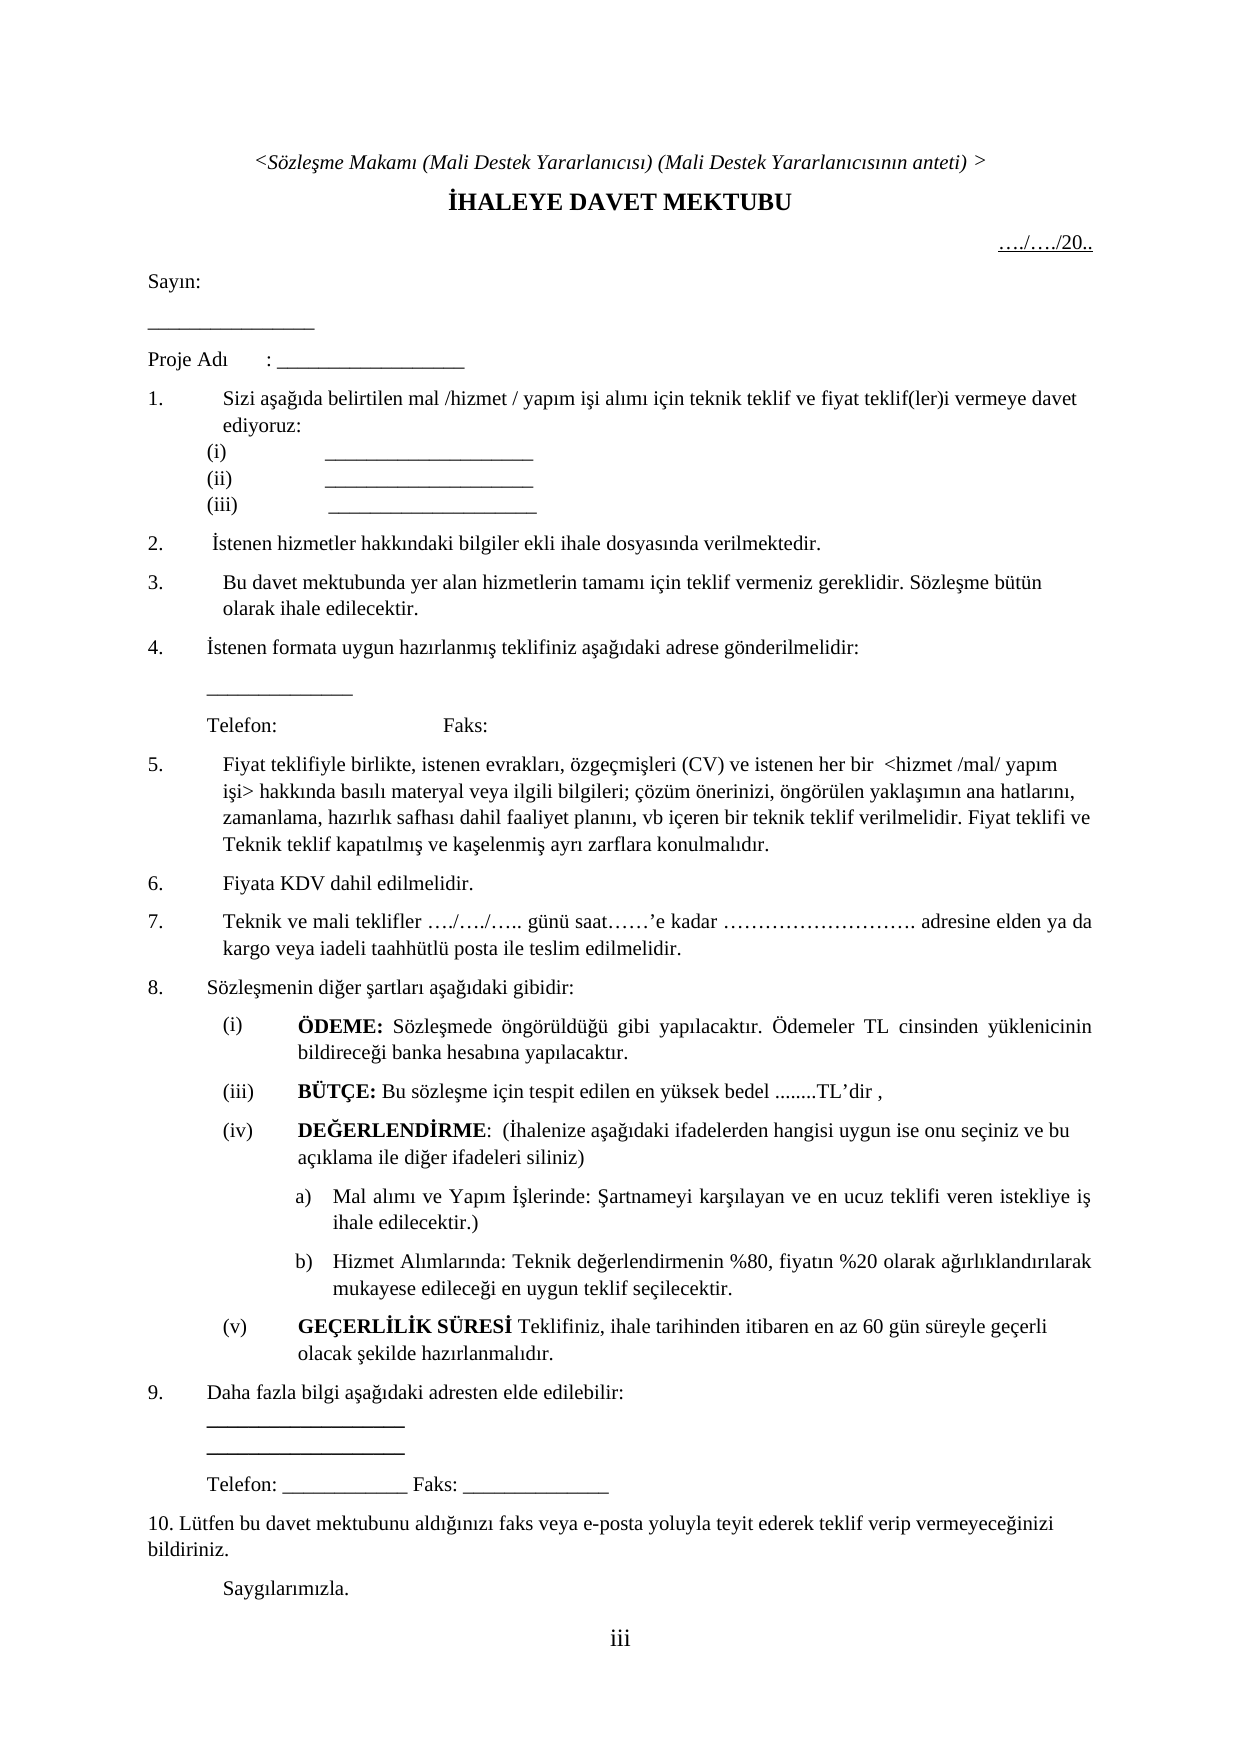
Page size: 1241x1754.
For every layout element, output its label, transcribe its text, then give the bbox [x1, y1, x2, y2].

text (iii) ____________________ [148, 489, 1093, 516]
text Sayın: [148, 267, 1093, 293]
text <Sözleşme Makamı (Mali Destek Yararlanıcısı) (Mali Destek Yararlanıcısının anteti) > [148, 148, 1093, 174]
text 8. Sözleşmenin diğer şartları aşağıdaki gibidir: [148, 972, 1093, 999]
text 10. Lütfen bu davet mektubunu aldığınızı faks veya e-posta yoluyla teyit ederek teklif verip vermeyeceğinizi bildiriniz. [148, 1508, 1093, 1561]
list Fiyata KDV dahil edilmelidir. [148, 868, 1093, 894]
text Telefon: Faks: [148, 711, 1093, 737]
text Proje Adı : __________________ [148, 345, 1093, 371]
text ______________ [148, 672, 1093, 698]
list ÖDEME: Sözleşmede öngörüldüğü gibi yapılacaktır. Ödemeler TL cinsinden yüklenicinin bildireceği banka hesabına yapılacaktır. [223, 1011, 1093, 1064]
text (iv) DEĞERLENDİRME: (İhalenize aşağıdaki ifadelerden hangisi uygun ise onu seçiniz ve bu açıklama ile diğer ifadeleri siliniz) [223, 1116, 1093, 1169]
list Hizmet Alımlarında: Teknik değerlendirmenin %80, fiyatın %20 olarak ağırlıklandırılarak mukayese edileceği en uygun teklif seçilecektir. [295, 1247, 1093, 1299]
text 3. Bu davet mektubunda yer alan hizmetlerin tamamı için teklif vermeniz gereklidir. Sözleşme bütün olarak ihale edilecektir. [148, 567, 1093, 620]
text 5. Fiyat teklifiyle birlikte, istenen evrakları, özgeçmişleri (CV) ve istenen her bir <hizmet /mal/ yapım işi> hakkında basılı materyal veya ilgili bilgileri; çözüm önerinizi, öngörülen yaklaşımın ana hatlarını, zamanlama, hazırlık safhası dahil faaliyet planını, vb içeren bir teknik teklif verilmelidir. Fiyat teklifi ve Teknik teklif kapatılmış ve kaşelenmiş ayrı zarflara konulmalıdır. [148, 750, 1093, 856]
text 2. İstenen hizmetler hakkındaki bilgiler ekli ihale dosyasında verilmektedir. [148, 528, 1093, 555]
text ___________________ [148, 1404, 1093, 1430]
text (iii) BÜTÇE: Bu sözleşme için tespit edilen en yüksek bedel ........TL’dir , [223, 1077, 1093, 1103]
list Mal alımı ve Yapım İşlerinde: Şartnameyi karşılayan ve en ucuz teklifi veren istekliye iş ihale edilecektir.) [295, 1181, 1093, 1234]
text 9. Daha fazla bilgi aşağıdaki adresten elde edilebilir: [148, 1377, 1093, 1404]
text …./…./20.. [148, 228, 1093, 254]
subtitle İHALEYE DAVET MEKTUBU [148, 187, 1093, 215]
text Telefon: ____________ Faks: ______________ [148, 1469, 1093, 1496]
text 4. İstenen formata uygun hazırlanmış teklifiniz aşağıdaki adrese gönderilmelidir: [148, 633, 1093, 659]
text 1. Sizi aşağıda belirtilen mal /hizmet / yapım işi alımı için teknik teklif ve fiyat teklif(ler)i vermeye davet ediyoruz: [148, 384, 1093, 437]
text ___________________ [148, 1430, 1093, 1457]
text (i) ____________________ [148, 437, 1093, 463]
text Saygılarımızla. [223, 1574, 1093, 1600]
text ________________ [148, 306, 1093, 332]
text (ii) ____________________ [148, 463, 1093, 489]
list Teknik ve mali teklifler …./…./….. günü saat……’e kadar ………………………. adresine elden ya da kargo veya iadeli taahhütlü posta ile teslim edilmelidir. [148, 907, 1093, 960]
text (v) GEÇERLİLİK SÜRESİ Teklifiniz, ihale tarihinden itibaren en az 60 gün süreyle geçerli olacak şekilde hazırlanmalıdır. [223, 1312, 1093, 1365]
